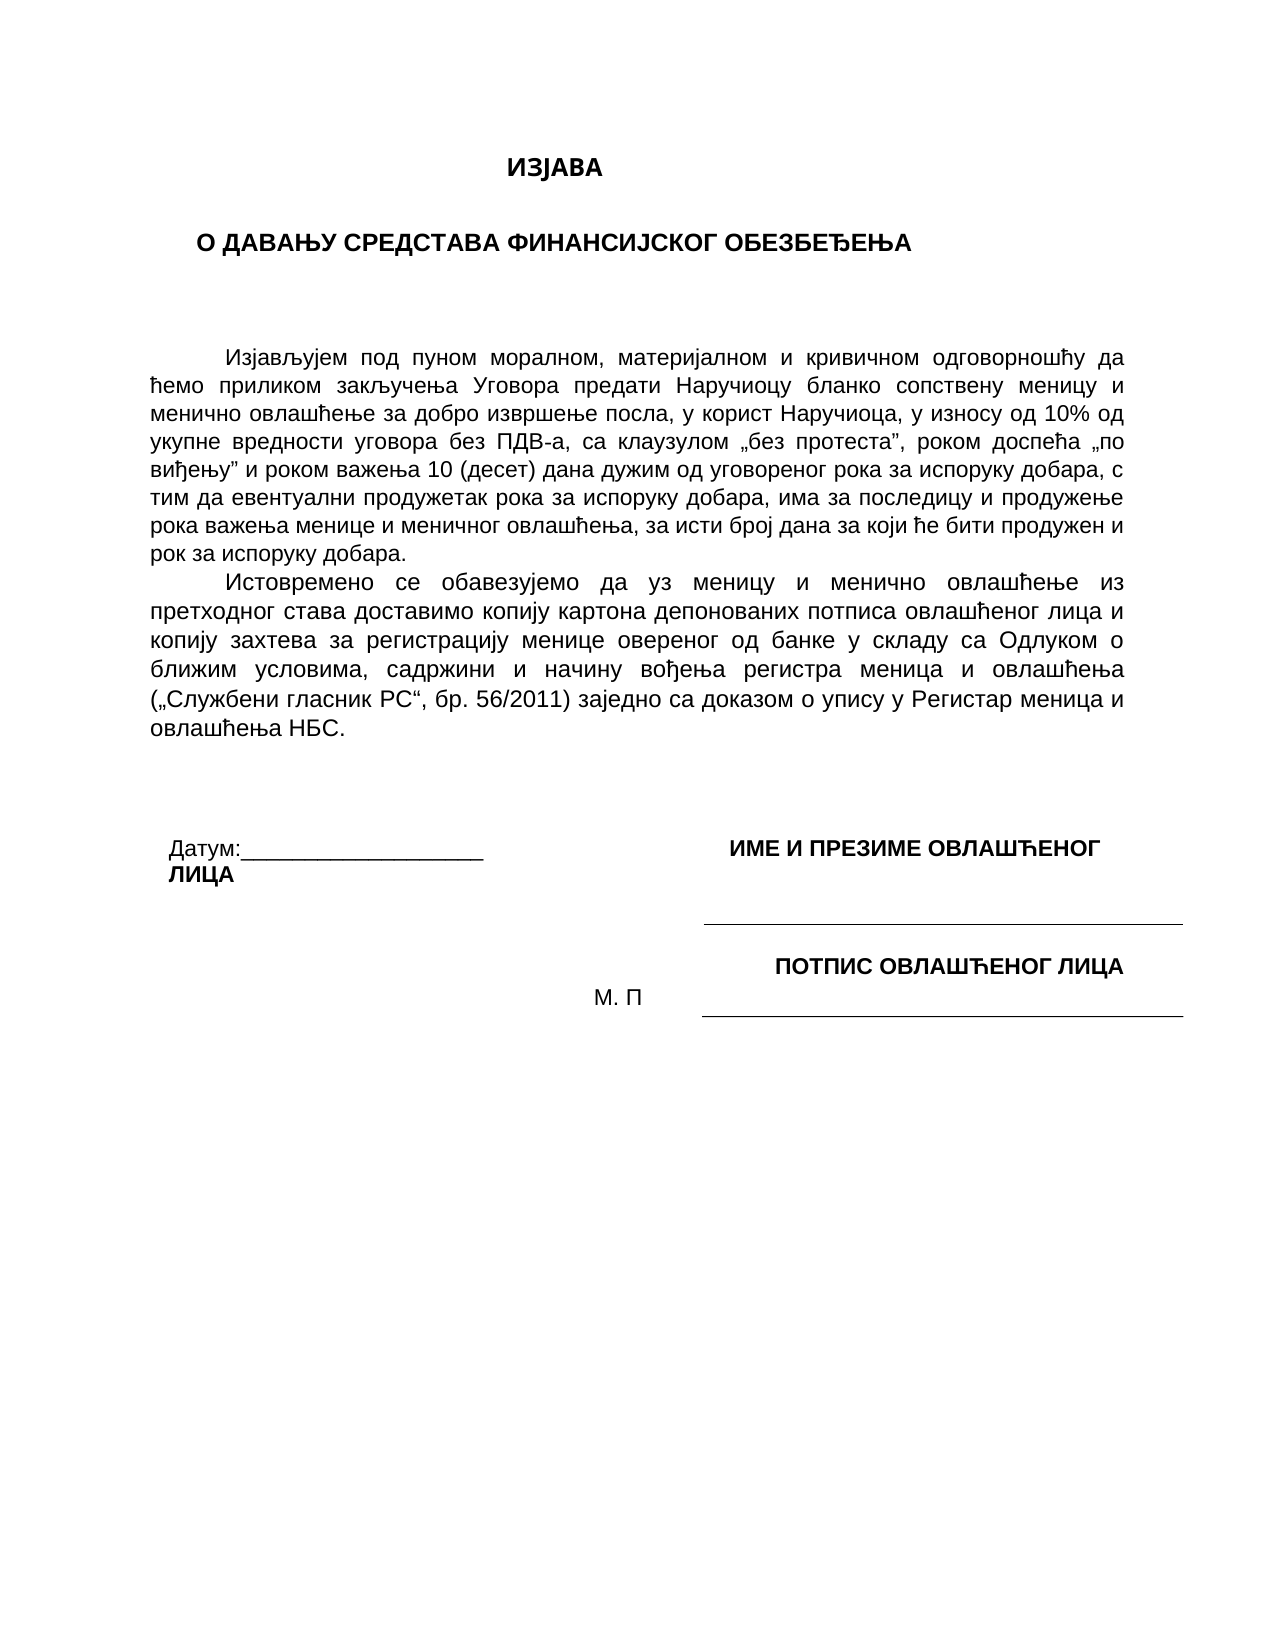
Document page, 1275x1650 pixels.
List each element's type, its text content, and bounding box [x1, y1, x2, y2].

text Изјављујем под пуном моралном, материјалном и кривичном одговорношћу да ћемо приликом закључења Уговора предати Наручиоцу бланко сопствену меницу и менично овлашћење за добро извршење посла, у корист Наручиоца, у износу од 10% од укупне вредности уговора без ПДВ-а, са клаузулом „без протеста”, роком доспећа „по виђењу” и роком важења 10 (десет) дана дужим од уговореног рока за испоруку добара, с тим да евентуални продужетак рока за испоруку добара, има за последицу и продужење рока важења менице и меничног овлашћења, за исти број дана за који ће бити продужен и рок за испоруку добара. [150, 344, 1125, 566]
text ИЗЈАВА [150, 150, 958, 184]
text Истовремено се обавезујемо да уз меницу и менично овлашћење из претходног става доставимо копију картона депонованих потписа овлашћеног лица и копију захтева за регистрацију менице овереног од банке у складу са Одлуком о ближим условима, садржини и начину вођења регистра меница и овлашћења („Службени гласник РС“, бр. 56/2011) заједно са доказом о упису у Регистар меница и овлашћења НБС. [150, 568, 1125, 741]
text О ДАВАЊУ СРЕДСТАВА ФИНАНСИЈСКОГ ОБЕЗБЕЂЕЊА [150, 228, 958, 257]
text ПОТПИС ОВЛАШЋЕНОГ ЛИЦА [775, 953, 1125, 979]
text М. П [594, 984, 1125, 1010]
text Датум:___________________ ИМЕ И ПРЕЗИМЕ ОВЛАШЋЕНОГ ЛИЦА [169, 835, 1125, 888]
